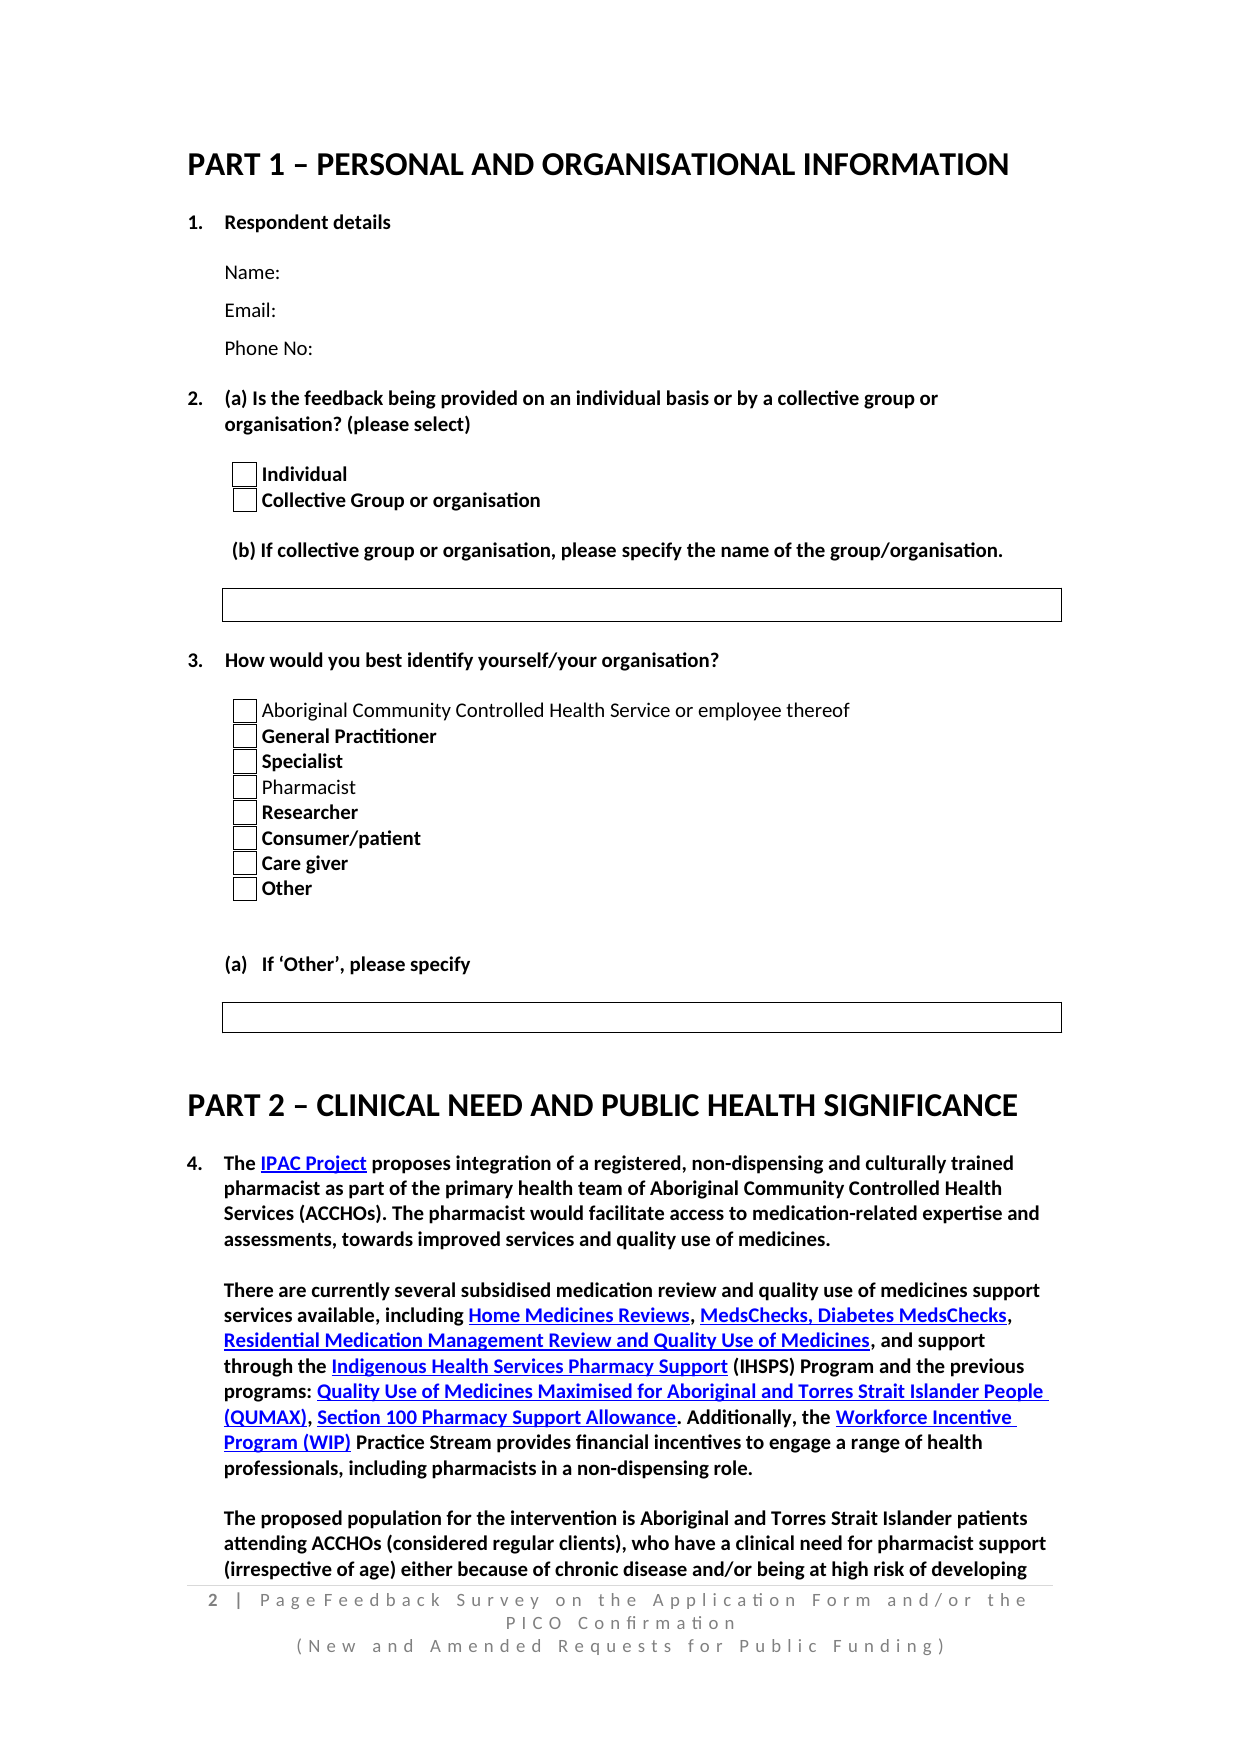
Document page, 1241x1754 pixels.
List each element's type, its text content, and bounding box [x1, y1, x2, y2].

list General Practitioner [225, 723, 1053, 748]
list Email: [224, 297, 1053, 323]
list Aboriginal Community Controlled Health Service or employee thereof [225, 698, 1053, 723]
text (a) Is the feedback being provided on an individual basis or by a collective group or organisation? (please select) [187, 386, 1053, 436]
list Other [225, 876, 1053, 901]
text The IPAC Project proposes integration of a registered, non-dispensing and culturally trained pharmacist as part of the primary health team of Aboriginal Community Controlled Health Services (ACCHOs). The pharmacist would facilitate access to medication-related expertise and assessments, towards improved services and quality use of medicines. There are currently several subsidised medication review and quality use of medicines support services available, including Home Medicines Reviews, MedsChecks, Diabetes MedsChecks, Residential Medication Management Review and Quality Use of Medicines, and support through the Indigenous Health Services Pharmacy Support (IHSPS) Program and the previous programs: Quality Use of Medicines Maximised for Aboriginal and Torres Strait Islander People (QUMAX), Section 100 Pharmacy Support Allowance. Additionally, the Workforce Incentive Program (WIP) Practice Stream provides financial incentives to engage a range of health professionals, including pharmacists in a non-dispensing role. [187, 1150, 1053, 1480]
list Collective Group or organisation [225, 487, 1053, 512]
list Name: [224, 259, 1053, 285]
subtitle PART 1 – PERSONAL AND ORGANISATIONAL INFORMATION [187, 143, 1053, 184]
text (b) If collective group or organisation, please specify the name of the group/organisation. [232, 537, 1053, 563]
list Specialist Pharmacist Researcher [232, 748, 1053, 825]
list Respondent details [187, 209, 1053, 234]
text How would you best identify yourself/your organisation? [187, 647, 1053, 672]
list If ‘Other’, please specify [224, 951, 1053, 977]
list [224, 1505, 1053, 1581]
list Phone No: [224, 335, 1053, 361]
list Consumer/patient [225, 825, 1053, 850]
list Individual [224, 461, 1053, 487]
list Care giver [225, 850, 1053, 876]
subtitle PART 2 – CLINICAL NEED AND PUBLIC HEALTH SIGNIFICANCE [187, 1084, 1053, 1125]
